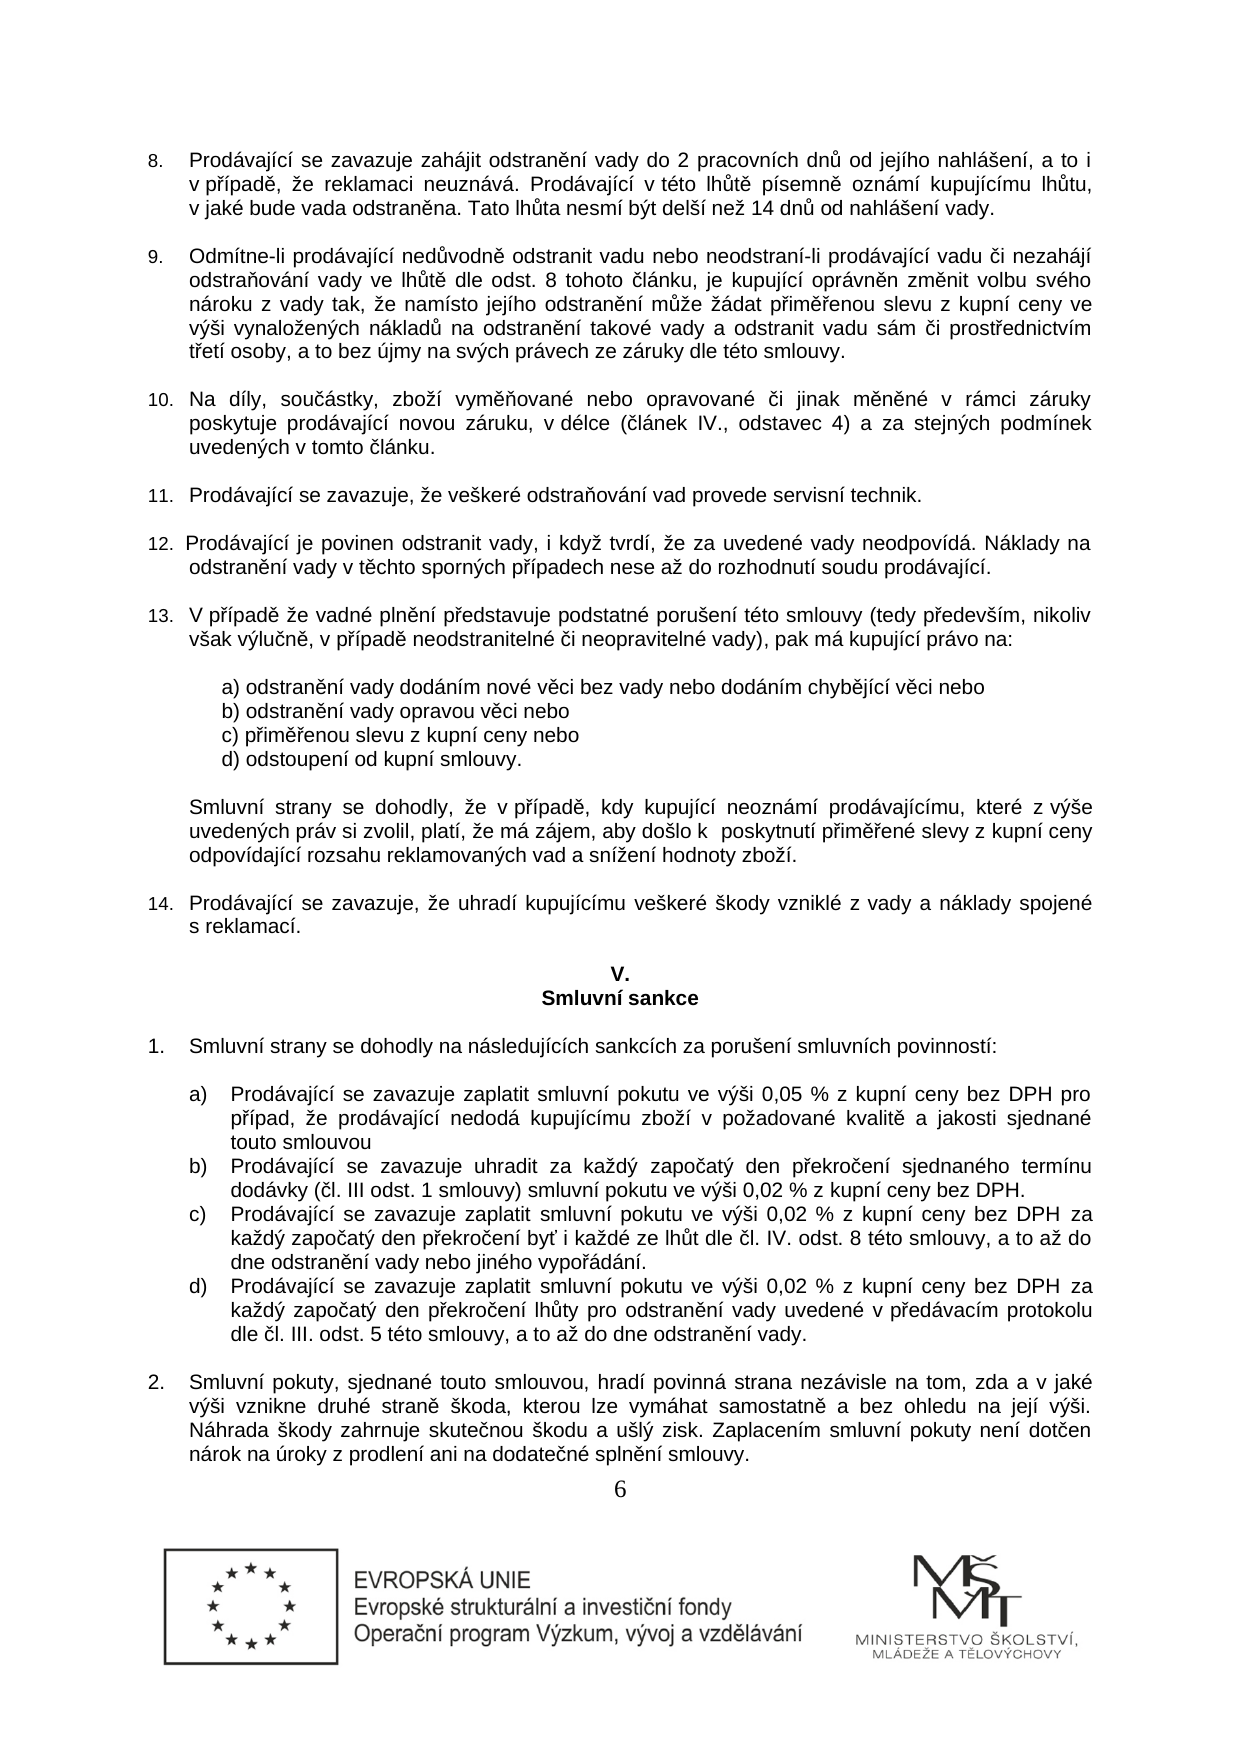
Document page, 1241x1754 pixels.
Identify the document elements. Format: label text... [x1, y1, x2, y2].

text Smluvní strany se dohodly, že v případě, kdy kupující neoznámí prodávajícímu, které z výše uvedených práv si zvolil, platí, že má zájem, aby došlo k poskytnutí přiměřené slevy z kupní ceny odpovídající rozsahu reklamovaných vad a snížení hodnoty zboží. [189, 794, 1093, 866]
text V. [148, 962, 1093, 986]
list Prodávající se zavazuje zaplatit smluvní pokutu ve výši 0,05 % z kupní ceny bez DPH pro případ, že prodávající nedodá kupujícímu zboží v požadované kvalitě a jakosti sjednané touto smlouvou [189, 1082, 1093, 1154]
list Prodávající se zavazuje, že veškeré odstraňování vad provede servisní technik. [148, 483, 1093, 507]
list Prodávající se zavazuje uhradit za každý započatý den překročení sjednaného termínu dodávky (čl. III odst. 1 smlouvy) smluvní pokutu ve výši 0,02 % z kupní ceny bez DPH. [189, 1154, 1093, 1202]
list Prodávající se zavazuje zaplatit smluvní pokutu ve výši 0,02 % z kupní ceny bez DPH za každý započatý den překročení lhůty pro odstranění vady uvedené v předávacím protokolu dle čl. III. odst. 5 této smlouvy, a to až do dne odstranění vady. [189, 1274, 1093, 1346]
text b) odstranění vady opravou věci nebo [221, 699, 1093, 723]
list Na díly, součástky, zboží vyměňované nebo opravované či jinak měněné v rámci záruky poskytuje prodávající novou záruku, v délce (článek IV., odstavec 4) a za stejných podmínek uvedených v tomto článku. [148, 387, 1093, 459]
text d) odstoupení od kupní smlouvy. [221, 747, 1093, 771]
text c) přiměřenou slevu z kupní ceny nebo [221, 723, 1093, 747]
list Smluvní strany se dohodly na následujících sankcích za porušení smluvních povinností: [148, 1034, 1093, 1058]
list Prodávající se zavazuje, že uhradí kupujícímu veškeré škody vzniklé z vady a náklady spojené s reklamací. [148, 890, 1093, 938]
list Smluvní pokuty, sjednané touto smlouvou, hradí povinná strana nezávisle na tom, zda a v jaké výši vznikne druhé straně škoda, kterou lze vymáhat samostatně a bez ohledu na její výši. Náhrada škody zahrnuje skutečnou škodu a ušlý zisk. Zaplacením smluvní pokuty není dotčen nárok na úroky z prodlení ani na dodatečné splnění smlouvy. [148, 1369, 1093, 1465]
list Odmítne-li prodávající nedůvodně odstranit vadu nebo neodstraní-li prodávající vadu či nezahájí odstraňování vady ve lhůtě dle odst. 8 tohoto článku, je kupující oprávněn změnit volbu svého nároku z vady tak, že namísto jejího odstranění může žádat přiměřenou slevu z kupní ceny ve výši vynaložených nákladů na odstranění takové vady a odstranit vadu sám či prostřednictvím třetí osoby, a to bez újmy na svých právech ze záruky dle této smlouvy. [148, 243, 1093, 363]
list V případě že vadné plnění představuje podstatné porušení této smlouvy (tedy především, nikoliv však výlučně, v případě neodstranitelné či neopravitelné vady), pak má kupující právo na: [148, 603, 1093, 651]
picture [147, 1503, 1093, 1681]
list Prodávající se zavazuje zaplatit smluvní pokutu ve výši 0,02 % z kupní ceny bez DPH za každý započatý den překročení byť i každé ze lhůt dle čl. IV. odst. 8 této smlouvy, a to až do dne odstranění vady nebo jiného vypořádání. [189, 1202, 1093, 1274]
list Prodávající je povinen odstranit vady, i když tvrdí, že za uvedené vady neodpovídá. Náklady na odstranění vady v těchto sporných případech nese až do rozhodnutí soudu prodávající. [148, 531, 1093, 579]
text Smluvní sankce [148, 986, 1093, 1010]
list Prodávající se zavazuje zahájit odstranění vady do 2 pracovních dnů od jejího nahlášení, a to i v případě, že reklamaci neuznává. Prodávající v této lhůtě písemně oznámí kupujícímu lhůtu, v jaké bude vada odstraněna. Tato lhůta nesmí být delší než 14 dnů od nahlášení vady. [148, 148, 1093, 219]
text a) odstranění vady dodáním nové věci bez vady nebo dodáním chybějící věci nebo [221, 675, 1093, 699]
